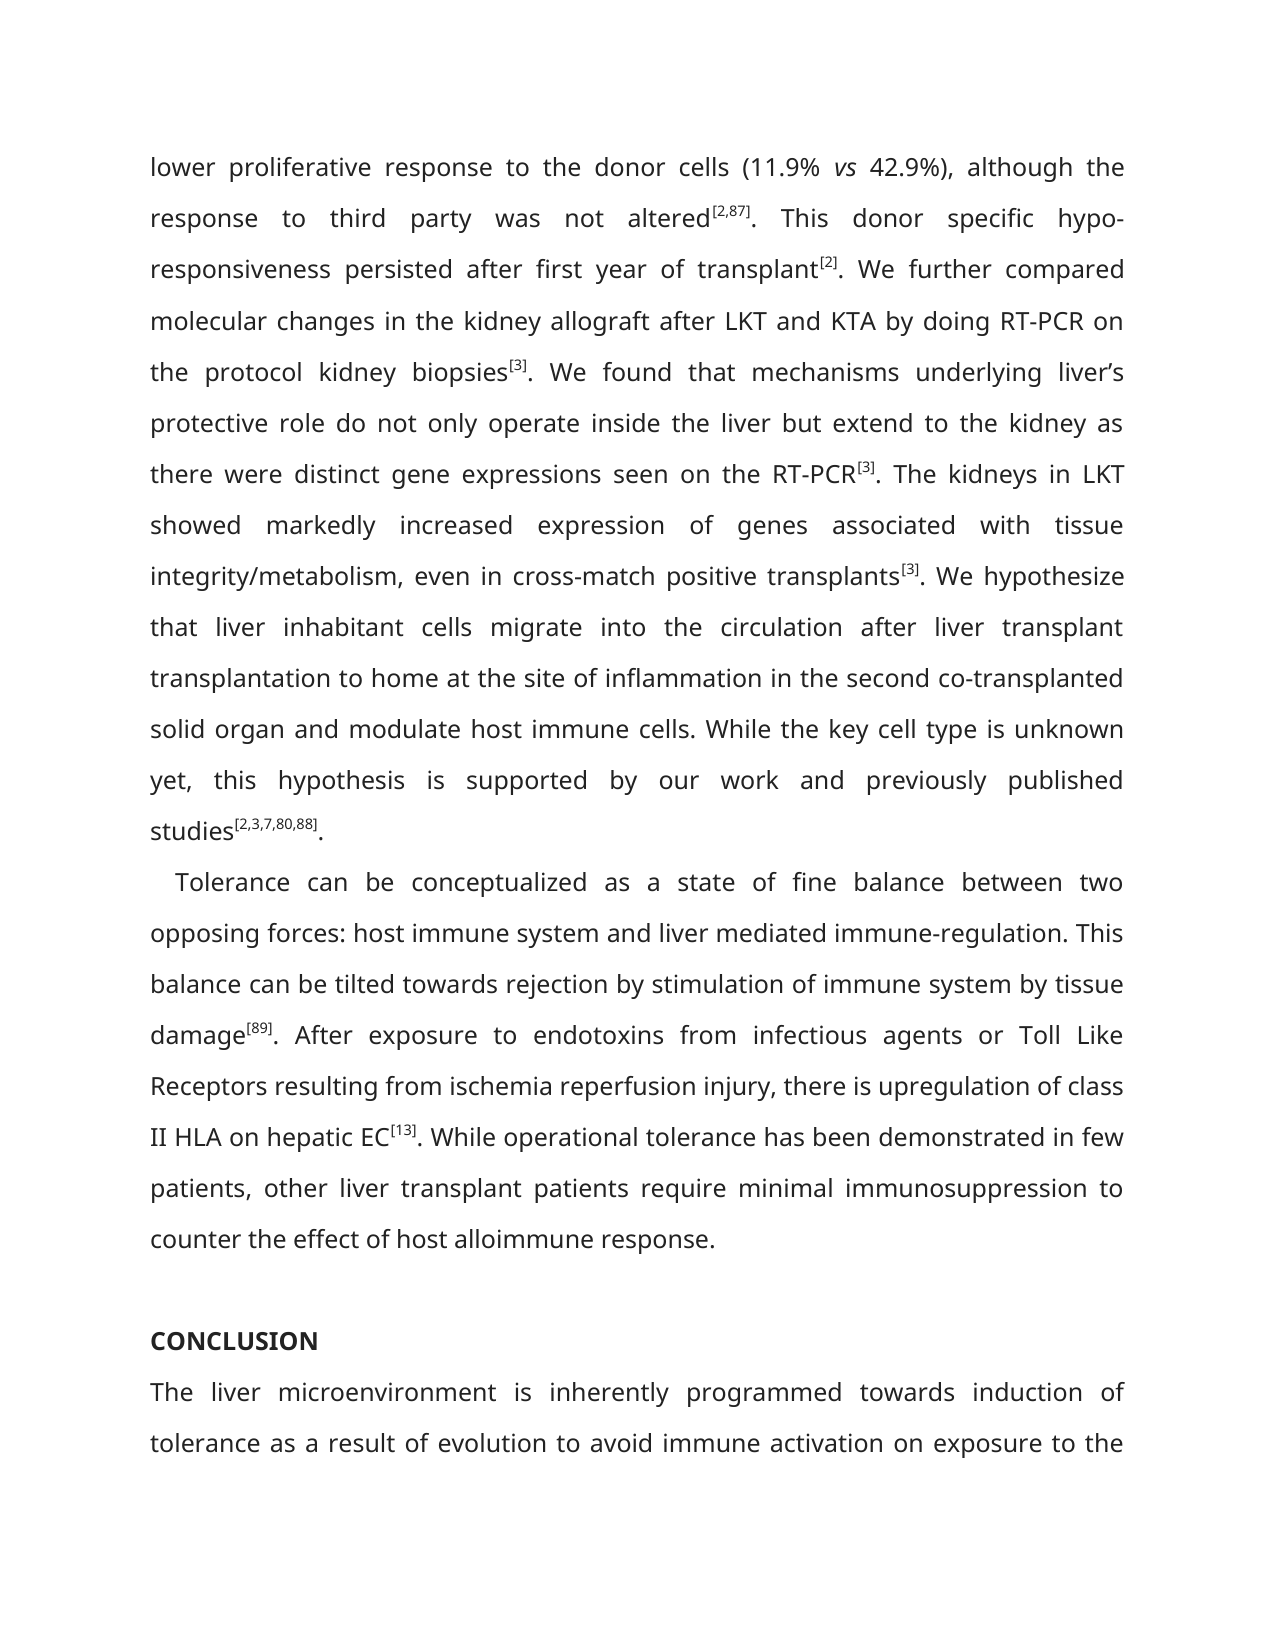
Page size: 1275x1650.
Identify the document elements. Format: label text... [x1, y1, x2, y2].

text CONCLUSION [150, 1324, 1125, 1358]
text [150, 1375, 1125, 1460]
text Tolerance can be conceptualized as a state of fine balance between two opposing forces: host immune system and liver mediated immune-regulation. This balance can be tilted towards rejection by stimulation of immune system by tissue damage[89]. After exposure to endotoxins from infectious agents or Toll Like Receptors resulting from ischemia reperfusion injury, there is upregulation of class II HLA on hepatic EC[13]. While operational tolerance has been demonstrated in few patients, other liver transplant patients require minimal immunosuppression to counter the effect of host alloimmune response. [150, 864, 1125, 1256]
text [150, 150, 1125, 848]
